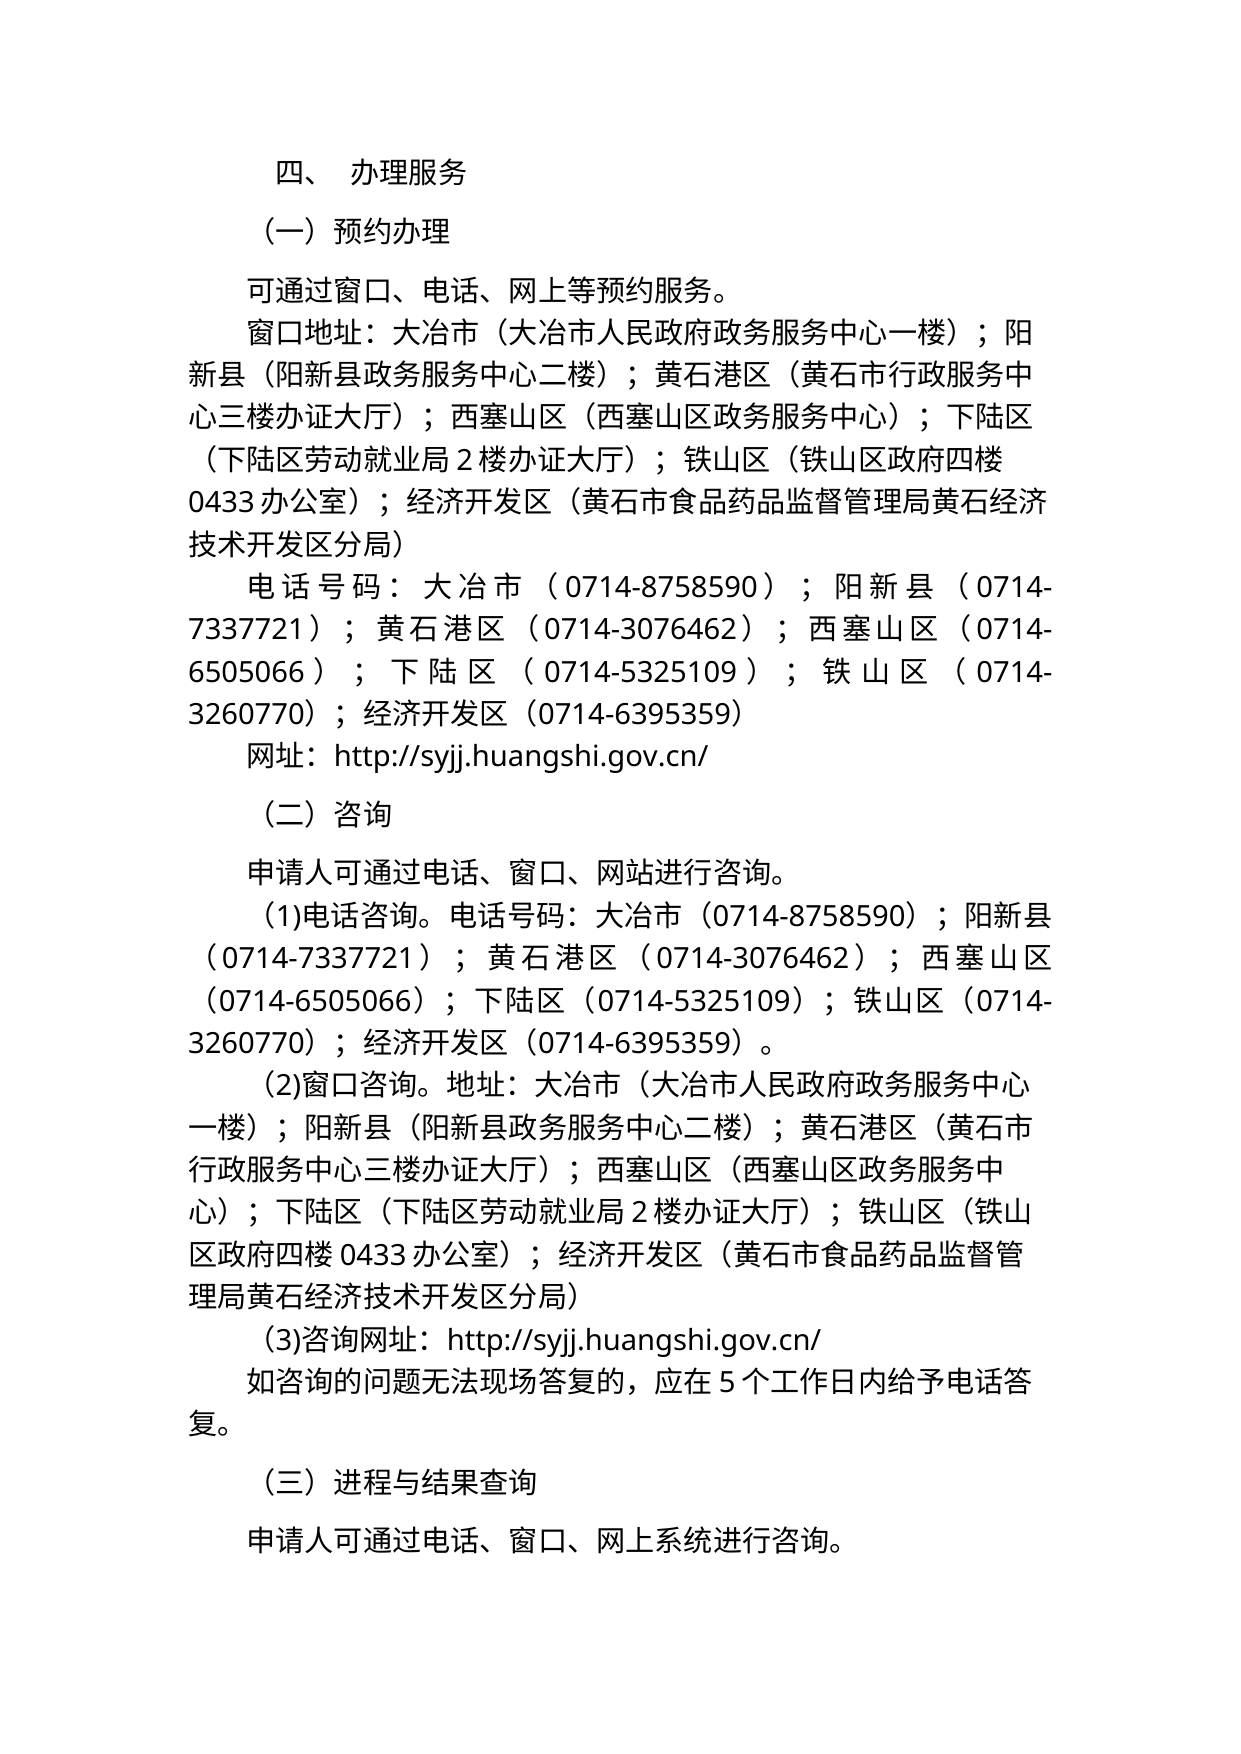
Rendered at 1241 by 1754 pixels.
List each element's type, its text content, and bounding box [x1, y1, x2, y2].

text 可通过窗口、电话、网上等预约服务。 [188, 267, 1052, 309]
text 申请人可通过电话、窗口、网上系统进行咨询。 [188, 1518, 1052, 1560]
text （3)咨询网址：http://syjj.huangshi.gov.cn/ [188, 1316, 1052, 1358]
text 电话号码：大冶市（0714-8758590）；阳新县（0714-7337721）；黄石港区（0714-3076462）；西塞山区（0714-6505066）；下陆区（0714-5325109）；铁山区（0714-3260770）；经济开发区（0714-6395359） [188, 563, 1052, 733]
text （2)窗口咨询。地址：大冶市（大冶市人民政府政务服务中心一楼）；阳新县（阳新县政务服务中心二楼）；黄石港区（黄石市行政服务中心三楼办证大厅）；西塞山区（西塞山区政务服务中心）；下陆区（下陆区劳动就业局2楼办证大厅）；铁山区（铁山区政府四楼0433办公室）；经济开发区（黄石市食品药品监督管理局黄石经济技术开发区分局） [188, 1062, 1052, 1316]
text （三）进程与结果查询 [188, 1459, 1052, 1502]
text 如咨询的问题无法现场答复的，应在5个工作日内给予电话答复。 [188, 1358, 1052, 1443]
text 窗口地址：大冶市（大冶市人民政府政务服务中心一楼）；阳新县（阳新县政务服务中心二楼）；黄石港区（黄石市行政服务中心三楼办证大厅）；西塞山区（西塞山区政务服务中心）；下陆区（下陆区劳动就业局2楼办证大厅）；铁山区（铁山区政府四楼0433办公室）；经济开发区（黄石市食品药品监督管理局黄石经济技术开发区分局） [188, 309, 1052, 563]
text （1)电话咨询。电话号码：大冶市（0714-8758590）；阳新县（0714-7337721）；黄石港区（0714-3076462）；西塞山区（0714-6505066）；下陆区（0714-5325109）；铁山区（0714-3260770）；经济开发区（0714-6395359）。 [188, 892, 1052, 1062]
list 办理服务 [275, 150, 1052, 192]
text （二）咨询 [188, 792, 1052, 834]
text 网址：http://syjj.huangshi.gov.cn/ [188, 733, 1052, 775]
text 申请人可通过电话、窗口、网站进行咨询。 [188, 850, 1052, 892]
text （一）预约办理 [188, 208, 1052, 251]
